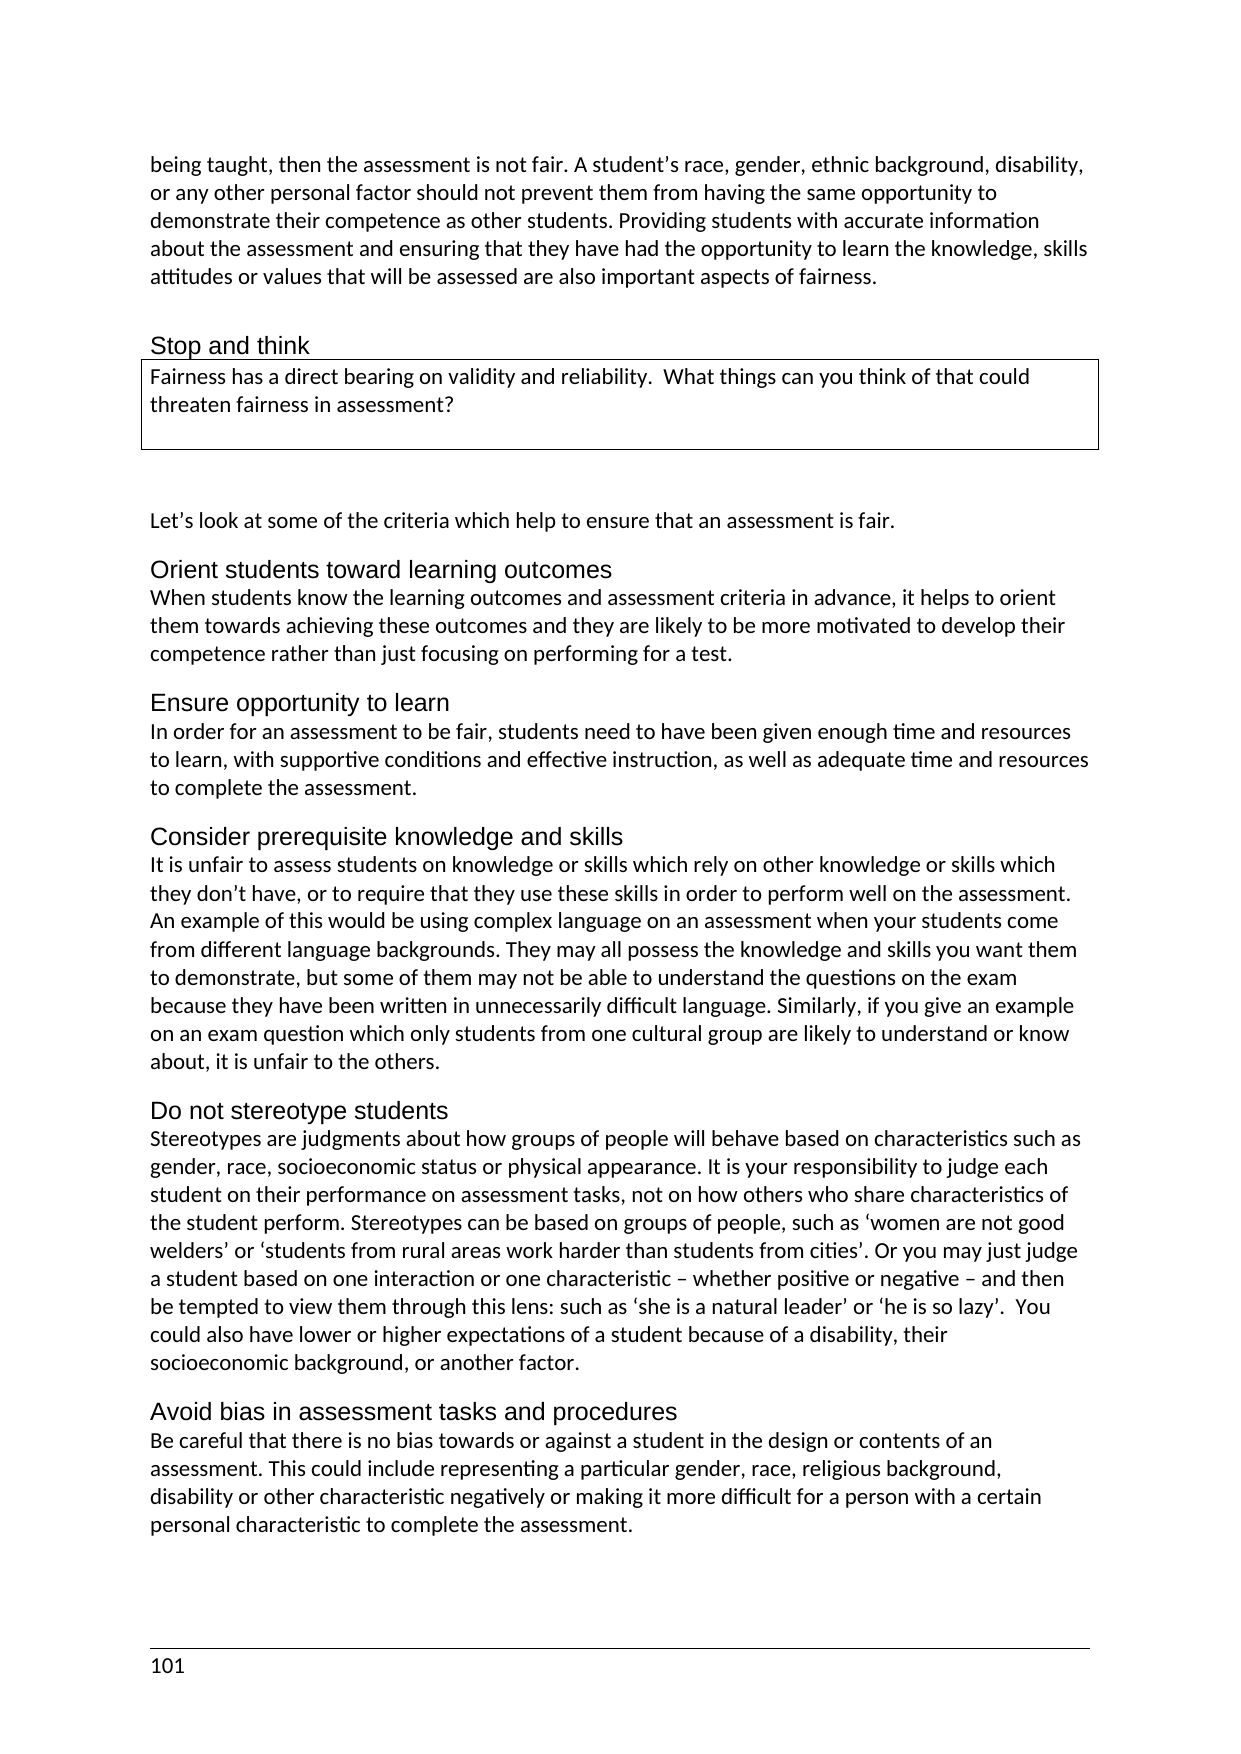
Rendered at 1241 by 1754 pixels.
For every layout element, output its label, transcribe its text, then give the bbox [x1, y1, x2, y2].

text When students know the learning outcomes and assessment criteria in advance, it helps to orient them towards achieving these outcomes and they are likely to be more motivated to develop their competence rather than just focusing on performing for a test. [150, 583, 1090, 667]
text Stop and think [150, 331, 1090, 359]
text In order for an assessment to be fair, students need to have been given enough time and resources to learn, with supportive conditions and effective instruction, as well as adequate time and resources to complete the assessment. [150, 717, 1090, 801]
subtitle Orient students toward learning outcomes [150, 554, 1090, 583]
subtitle Avoid bias in assessment tasks and procedures [150, 1397, 1090, 1426]
subtitle Ensure opportunity to learn [150, 688, 1090, 717]
subtitle Consider prerequisite knowledge and skills [150, 822, 1090, 851]
text Let’s look at some of the criteria which help to ensure that an assessment is fair. [150, 506, 1090, 534]
text Stereotypes are judgments about how groups of people will behave based on characteristics such as gender, race, socioeconomic status or physical appearance. It is your responsibility to judge each student on their performance on assessment tasks, not on how others who share characteristics of the student perform. Stereotypes can be based on groups of people, such as ‘women are not good welders’ or ‘students from rural areas work harder than students from cities’. Or you may just judge a student based on one interaction or one characteristic – whether positive or negative – and then be tempted to view them through this lens: such as ‘she is a natural leader’ or ‘he is so lazy’. You could also have lower or higher expectations of a student because of a disability, their socioeconomic background, or another factor. [150, 1124, 1090, 1377]
subtitle Do not stereotype students [150, 1096, 1090, 1124]
text Fairness has a direct bearing on validity and reliability. What things can you think of that could threaten fairness in assessment? [142, 360, 1098, 418]
text It is unfair to assess students on knowledge or skills which rely on other knowledge or skills which they don’t have, or to require that they use these skills in order to perform well on the assessment. An example of this would be using complex language on an assessment when your students come from different language backgrounds. They may all possess the knowledge and skills you want them to demonstrate, but some of them may not be able to understand the questions on the exam because they have been written in unnecessarily difficult language. Similarly, if you give an example on an exam question which only students from one cultural group are likely to understand or know about, it is unfair to the others. [150, 851, 1090, 1075]
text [150, 150, 1090, 290]
text Be careful that there is no bias towards or against a student in the design or contents of an assessment. This could include representing a particular gender, race, religious background, disability or other characteristic negatively or making it more difficult for a person with a certain personal characteristic to complete the assessment. [150, 1426, 1090, 1538]
